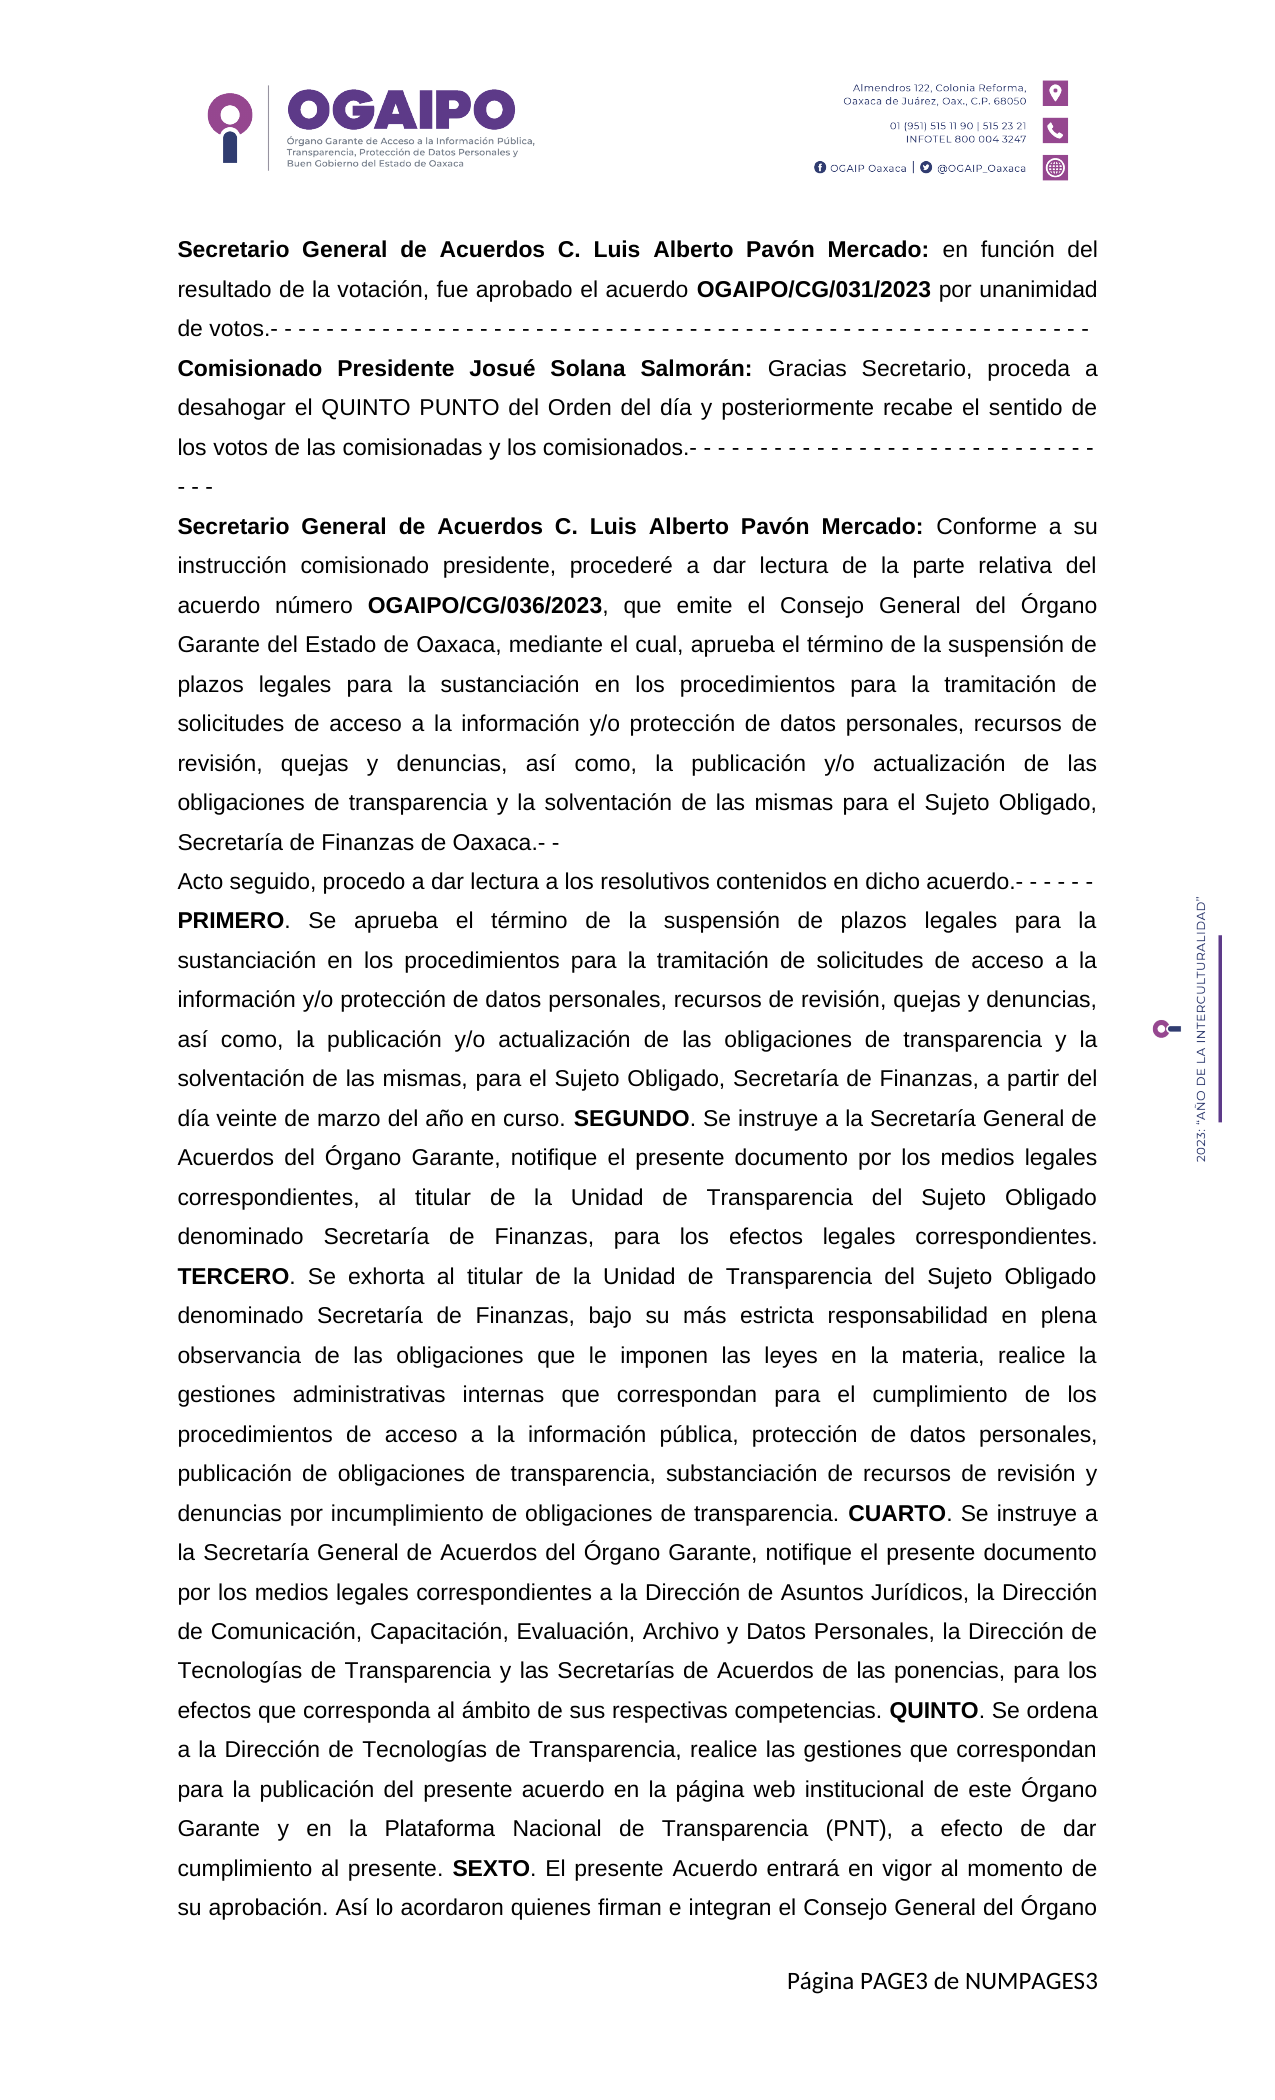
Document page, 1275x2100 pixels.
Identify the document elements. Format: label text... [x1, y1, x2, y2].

text Comisionado Presidente Josué Solana Salmorán: Gracias Secretario, proceda a desahogar el QUINTO PUNTO del Orden del día y posteriormente recabe el sentido de los votos de las comisionadas y los comisionados.- - - - - - - - - - - - - - - - - - - - - - - - - - - - - - - - [177, 355, 1098, 499]
text Secretario General de Acuerdos C. Luis Alberto Pavón Mercado: Conforme a su instrucción comisionado presidente, procederé a dar lectura de la parte relativa del acuerdo número OGAIPO/CG/036/2023, que emite el Consejo General del Órgano Garante del Estado de Oaxaca, mediante el cual, aprueba el término de la suspensión de plazos legales para la sustanciación en los procedimientos para la tramitación de solicitudes de acceso a la información y/o protección de datos personales, recursos de revisión, quejas y denuncias, así como, la publicación y/o actualización de las obligaciones de transparencia y la solventación de las mismas para el Sujeto Obligado, Secretaría de Finanzas de Oaxaca.- - [177, 513, 1098, 855]
text Acto seguido, procedo a dar lectura a los resolutivos contenidos en dicho acuerdo.- - - - - - [177, 868, 1098, 894]
text Secretario General de Acuerdos C. Luis Alberto Pavón Mercado: en función del resultado de la votación, fue aprobado el acuerdo OGAIPO/CG/031/2023 por unanimidad de votos.- - - - - - - - - - - - - - - - - - - - - - - - - - - - - - - - - - - - - - - - - - - - - - - - - - - - - - - - - - - [177, 236, 1098, 342]
picture [1076, 404, 1275, 1638]
picture [131, 44, 1144, 213]
